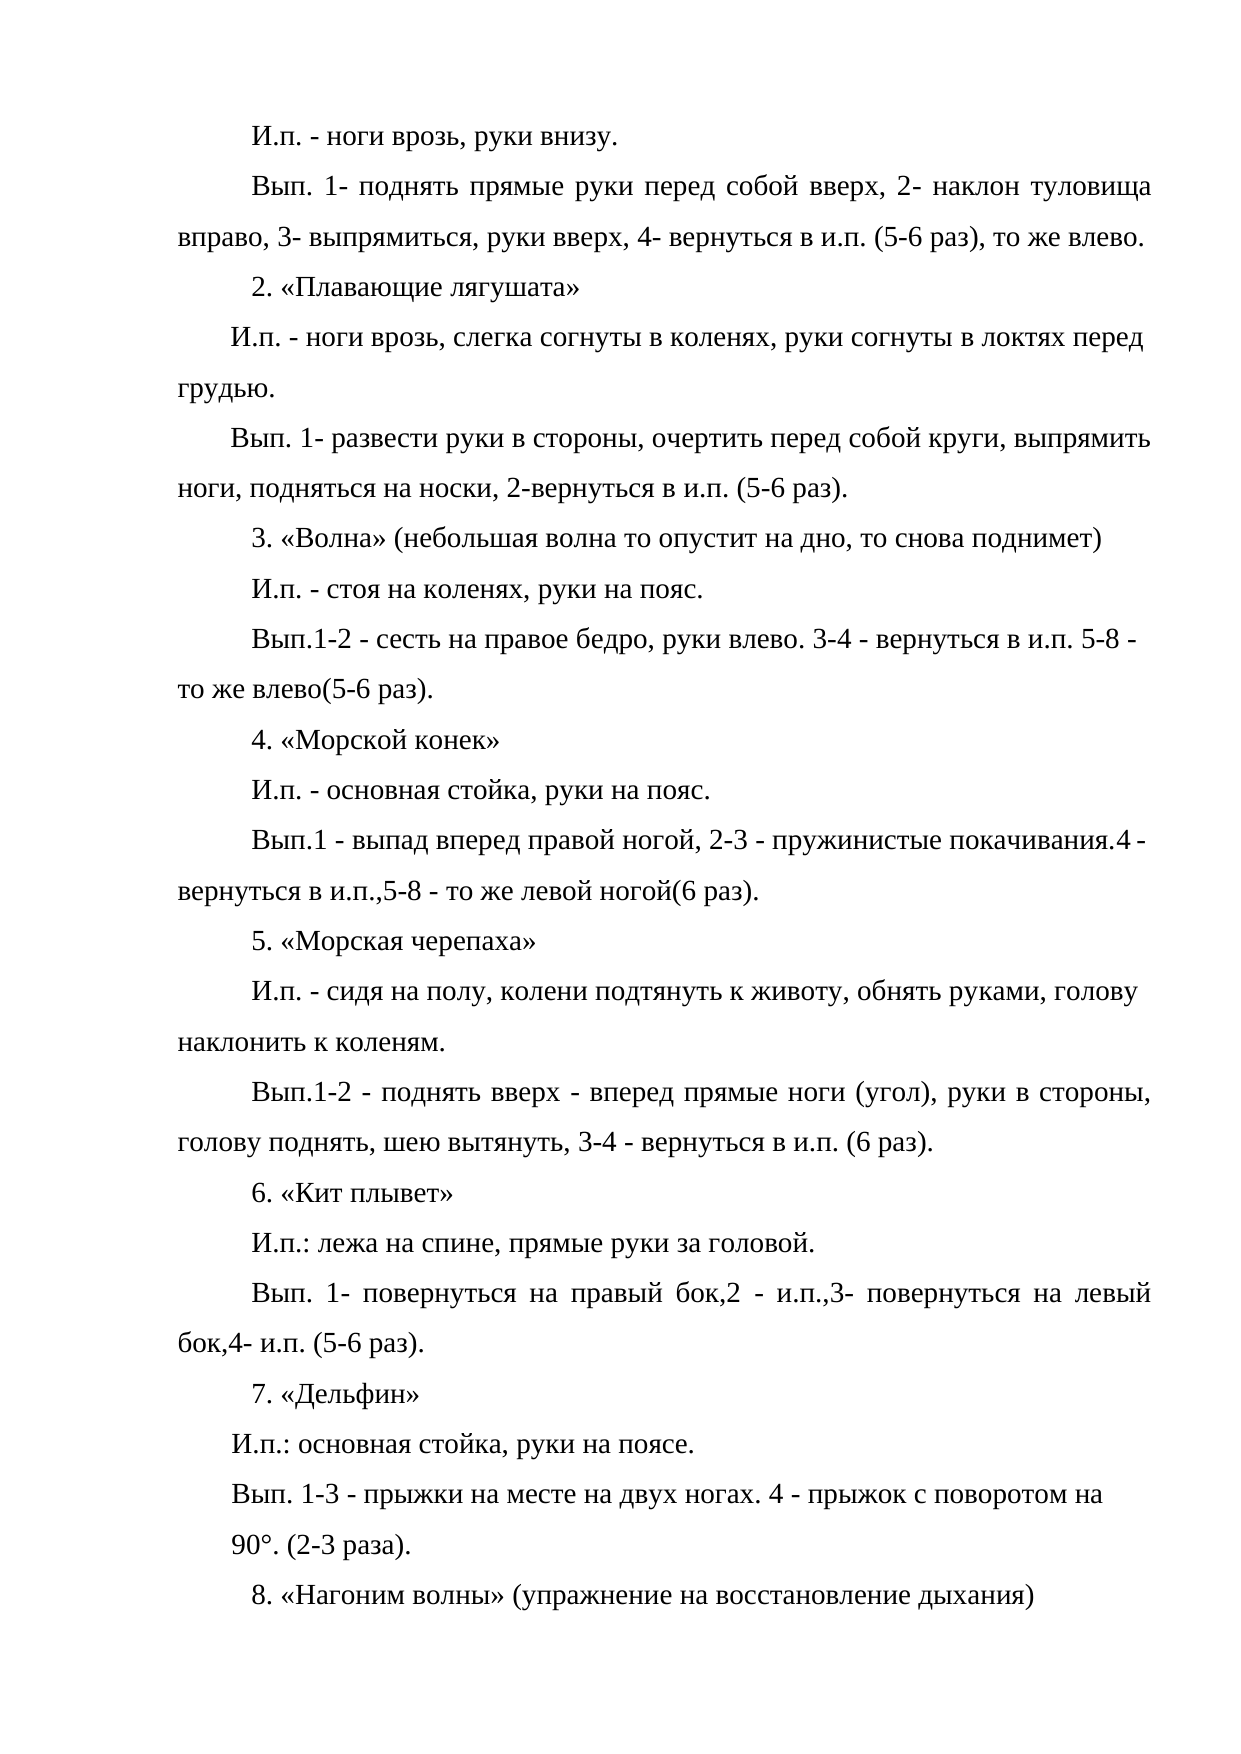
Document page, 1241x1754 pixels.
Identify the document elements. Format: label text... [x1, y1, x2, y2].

text 7. «Дельфин» [177, 1376, 1149, 1409]
text И.п. - ноги врозь, слегка согнуты в коленях, руки согнуты в локтях перед грудью. [177, 319, 1152, 403]
text Вып. 1-3 - прыжки на месте на двух ногах. 4 - прыжок с поворотом на 90°. (2-3 раза). [231, 1477, 1152, 1560]
text 6. «Кит плывет» [177, 1175, 1149, 1208]
text И.п. - стоя на коленях, руки на пояс. [177, 571, 952, 604]
text Вып.1-2 - поднять вверх - вперед прямые ноги (угол), руки в стороны, голову поднять, шею вытянуть, 3-4 - вернуться в и.п. (6 раз). [177, 1074, 1152, 1158]
text И.п.: основная стойка, руки на поясе. [231, 1426, 952, 1460]
text Вып.1-2 - сесть на правое бедро, руки влево. 3-4 - вернуться в и.п. 5-8 - то же влево(5-6 раз). [177, 621, 1152, 705]
text Вып. 1- развести руки в стороны, очертить перед собой круги, выпрямить ноги, подняться на носки, 2-вернуться в и.п. (5-6 раз). [177, 420, 1152, 504]
text 8. «Нагоним волны» (упражнение на восстановление дыхания) [177, 1577, 1072, 1611]
text И.п. - ноги врозь, руки внизу. [177, 118, 1152, 152]
text И.п.: лежа на спине, прямые руки за головой. [177, 1225, 1152, 1258]
text И.п. - основная стойка, руки на пояс. [177, 772, 1151, 806]
text Вып.1 - выпад вперед правой ногой, 2-3 - пружинистые покачивания.4 - вернуться в и.п.,5-8 - то же левой ногой(6 раз). [177, 822, 1151, 906]
text 2. «Плавающие лягушата» [177, 269, 1145, 303]
text 3. «Волна» (небольшая волна то опустит на дно, то снова поднимет) [177, 521, 1112, 554]
text И.п. - сидя на полу, колени подтянуть к животу, обнять руками, голову наклонить к коленям. [177, 973, 1152, 1057]
text Вып. 1- повернуться на правый бок,2 - и.п.,3- повернуться на левый бок,4- и.п. (5-6 раз). [177, 1275, 1152, 1359]
text 5. «Морская черепаха» [179, 923, 1152, 957]
text 4. «Морской конек» [177, 722, 1151, 755]
text Вып. 1- поднять прямые руки перед собой вверх, 2- наклон туловища вправо, 3- выпрямиться, руки вверх, 4- вернуться в и.п. (5-6 раз), то же влево. [177, 168, 1152, 252]
